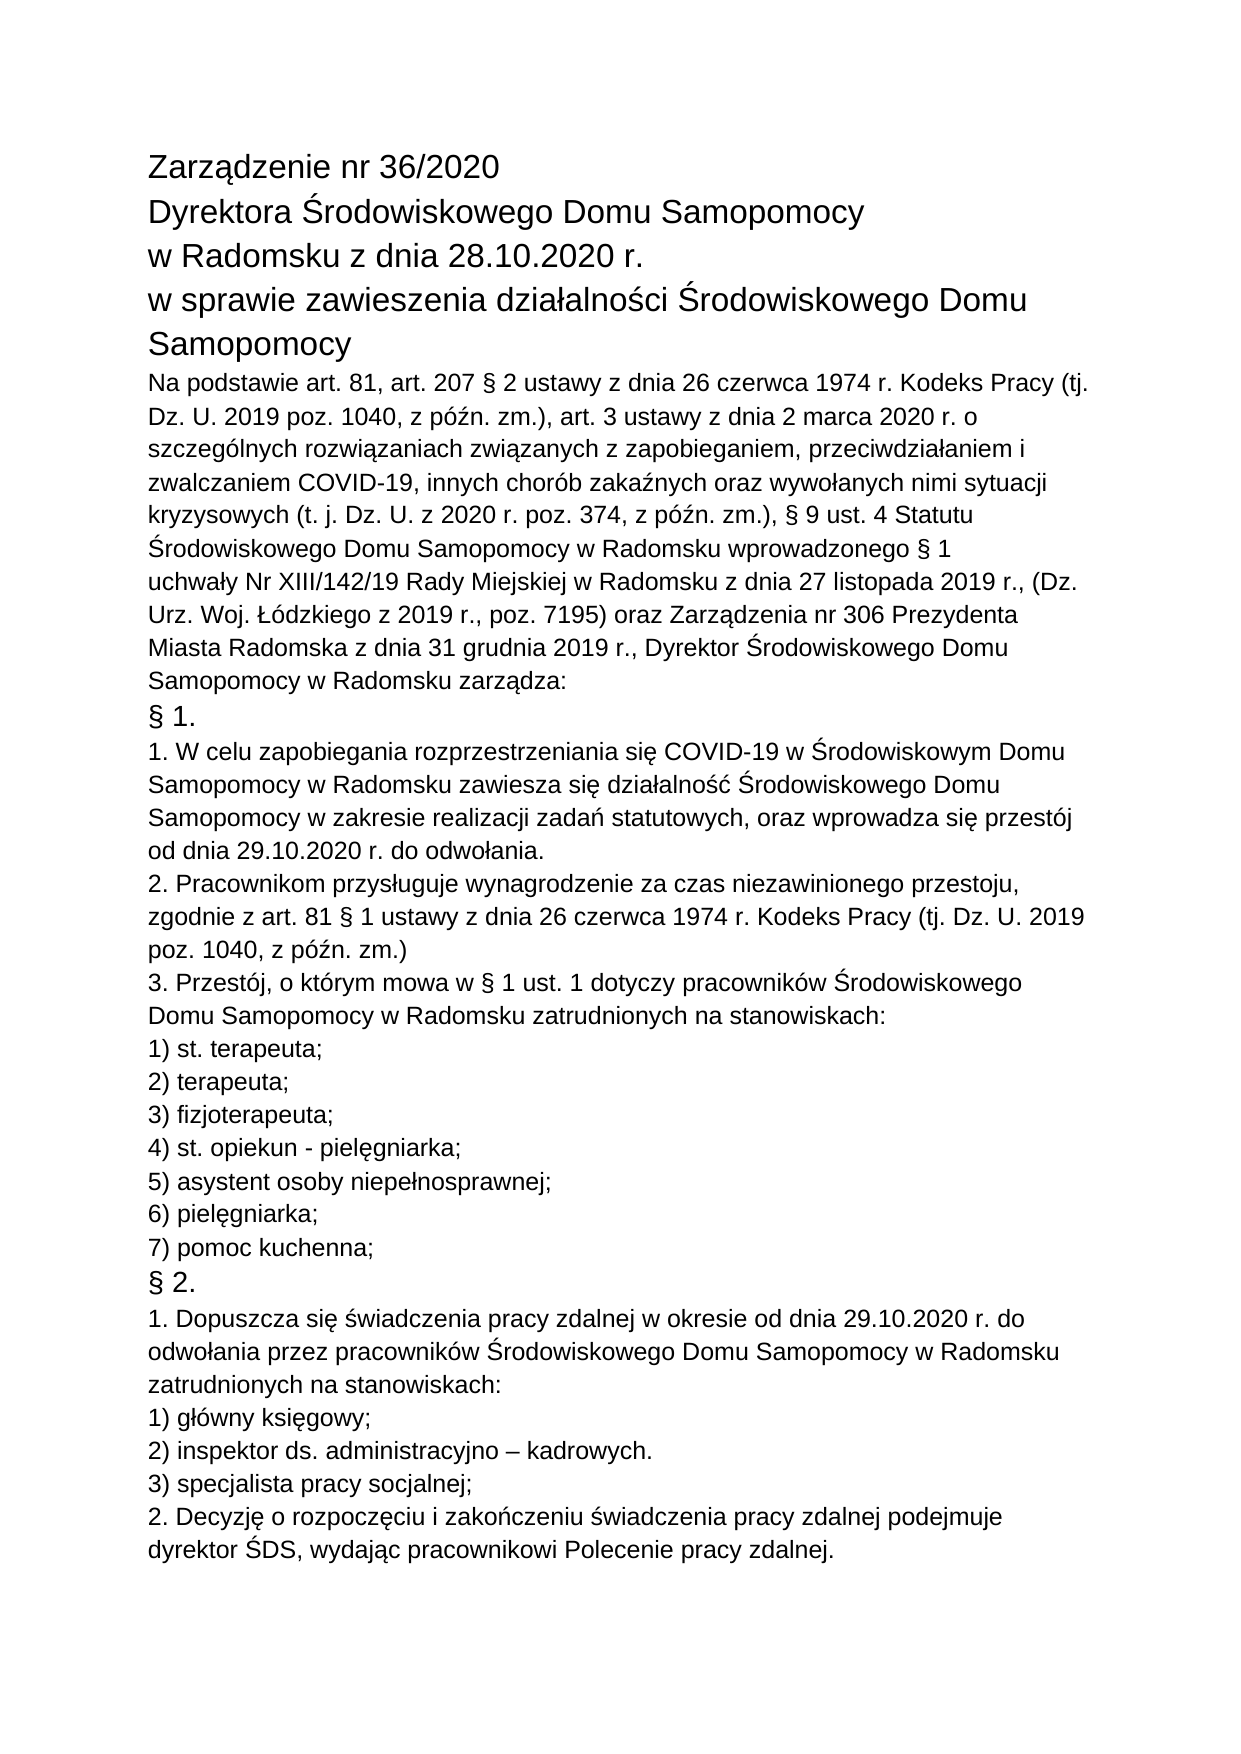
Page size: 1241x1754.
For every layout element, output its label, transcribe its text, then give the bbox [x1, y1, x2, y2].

text 2) terapeuta; [148, 1067, 1093, 1096]
text 2. Pracownikom przysługuje wynagrodzenie za czas niezawinionego przestoju, zgodnie z art. 81 § 1 ustawy z dnia 26 czerwca 1974 r. Kodeks Pracy (tj. Dz. U. 2019 poz. 1040, z późn. zm.) [148, 869, 1093, 964]
text 2) inspektor ds. administracyjno – kadrowych. [148, 1436, 1093, 1465]
text w sprawie zawieszenia działalności Środowiskowego Domu Samopomocy [148, 280, 1093, 363]
text 2. Decyzję o rozpoczęciu i zakończeniu świadczenia pracy zdalnej podejmuje dyrektor ŚDS, wydając pracownikowi Polecenie pracy zdalnej. [148, 1502, 1093, 1564]
text 6) pielęgniarka; [148, 1199, 1093, 1228]
text § 2. [148, 1266, 1093, 1299]
text Samopomocy w Radomsku zawiesza się działalność Środowiskowego Domu Samopomocy w zakresie realizacji zadań statutowych, oraz wprowadza się przestój od dnia 29.10.2020 r. do odwołania. [148, 770, 1093, 865]
text 3) fizjoterapeuta; [148, 1100, 1093, 1129]
text § 1. [148, 699, 1093, 732]
text 3. Przestój, o którym mowa w § 1 ust. 1 dotyczy pracowników Środowiskowego Domu Samopomocy w Radomsku zatrudnionych na stanowiskach: [148, 968, 1093, 1030]
text 3) specjalista pracy socjalnej; [148, 1469, 1093, 1498]
text Na podstawie art. 81, art. 207 § 2 ustawy z dnia 26 czerwca 1974 r. Kodeks Pracy (tj. Dz. U. 2019 poz. 1040, z późn. zm.), art. 3 ustawy z dnia 2 marca 2020 r. o szczególnych rozwiązaniach związanych z zapobieganiem, przeciwdziałaniem i zwalczaniem COVID-19, innych chorób zakaźnych oraz wywołanych nimi sytuacji kryzysowych (t. j. Dz. U. z 2020 r. poz. 374, z późn. zm.), § 9 ust. 4 Statutu Środowiskowego Domu Samopomocy w Radomsku wprowadzonego § 1 [148, 368, 1093, 562]
text 1) st. terapeuta; [148, 1034, 1093, 1063]
text uchwały Nr XIII/142/19 Rady Miejskiej w Radomsku z dnia 27 listopada 2019 r., (Dz. Urz. Woj. Łódzkiego z 2019 r., poz. 7195) oraz Zarządzenia nr 306 Prezydenta Miasta Radomska z dnia 31 grudnia 2019 r., Dyrektor Środowiskowego Domu Samopomocy w Radomsku zarządza: [148, 567, 1093, 694]
text 1. Dopuszcza się świadczenia pracy zdalnej w okresie od dnia 29.10.2020 r. do odwołania przez pracowników Środowiskowego Domu Samopomocy w Radomsku zatrudnionych na stanowiskach: [148, 1304, 1093, 1399]
text 5) asystent osoby niepełnosprawnej; [148, 1166, 1093, 1195]
text 1. W celu zapobiegania rozprzestrzeniania się COVID-19 w Środowiskowym Domu [148, 737, 1093, 766]
text Dyrektora Środowiskowego Domu Samopomocy [148, 192, 1093, 230]
text 7) pomoc kuchenna; [148, 1232, 1093, 1261]
text Zarządzenie nr 36/2020 [148, 148, 1093, 186]
text w Radomsku z dnia 28.10.2020 r. [148, 236, 1093, 274]
text 4) st. opiekun - pielęgniarka; [148, 1133, 1093, 1162]
text 1) główny księgowy; [148, 1403, 1093, 1432]
